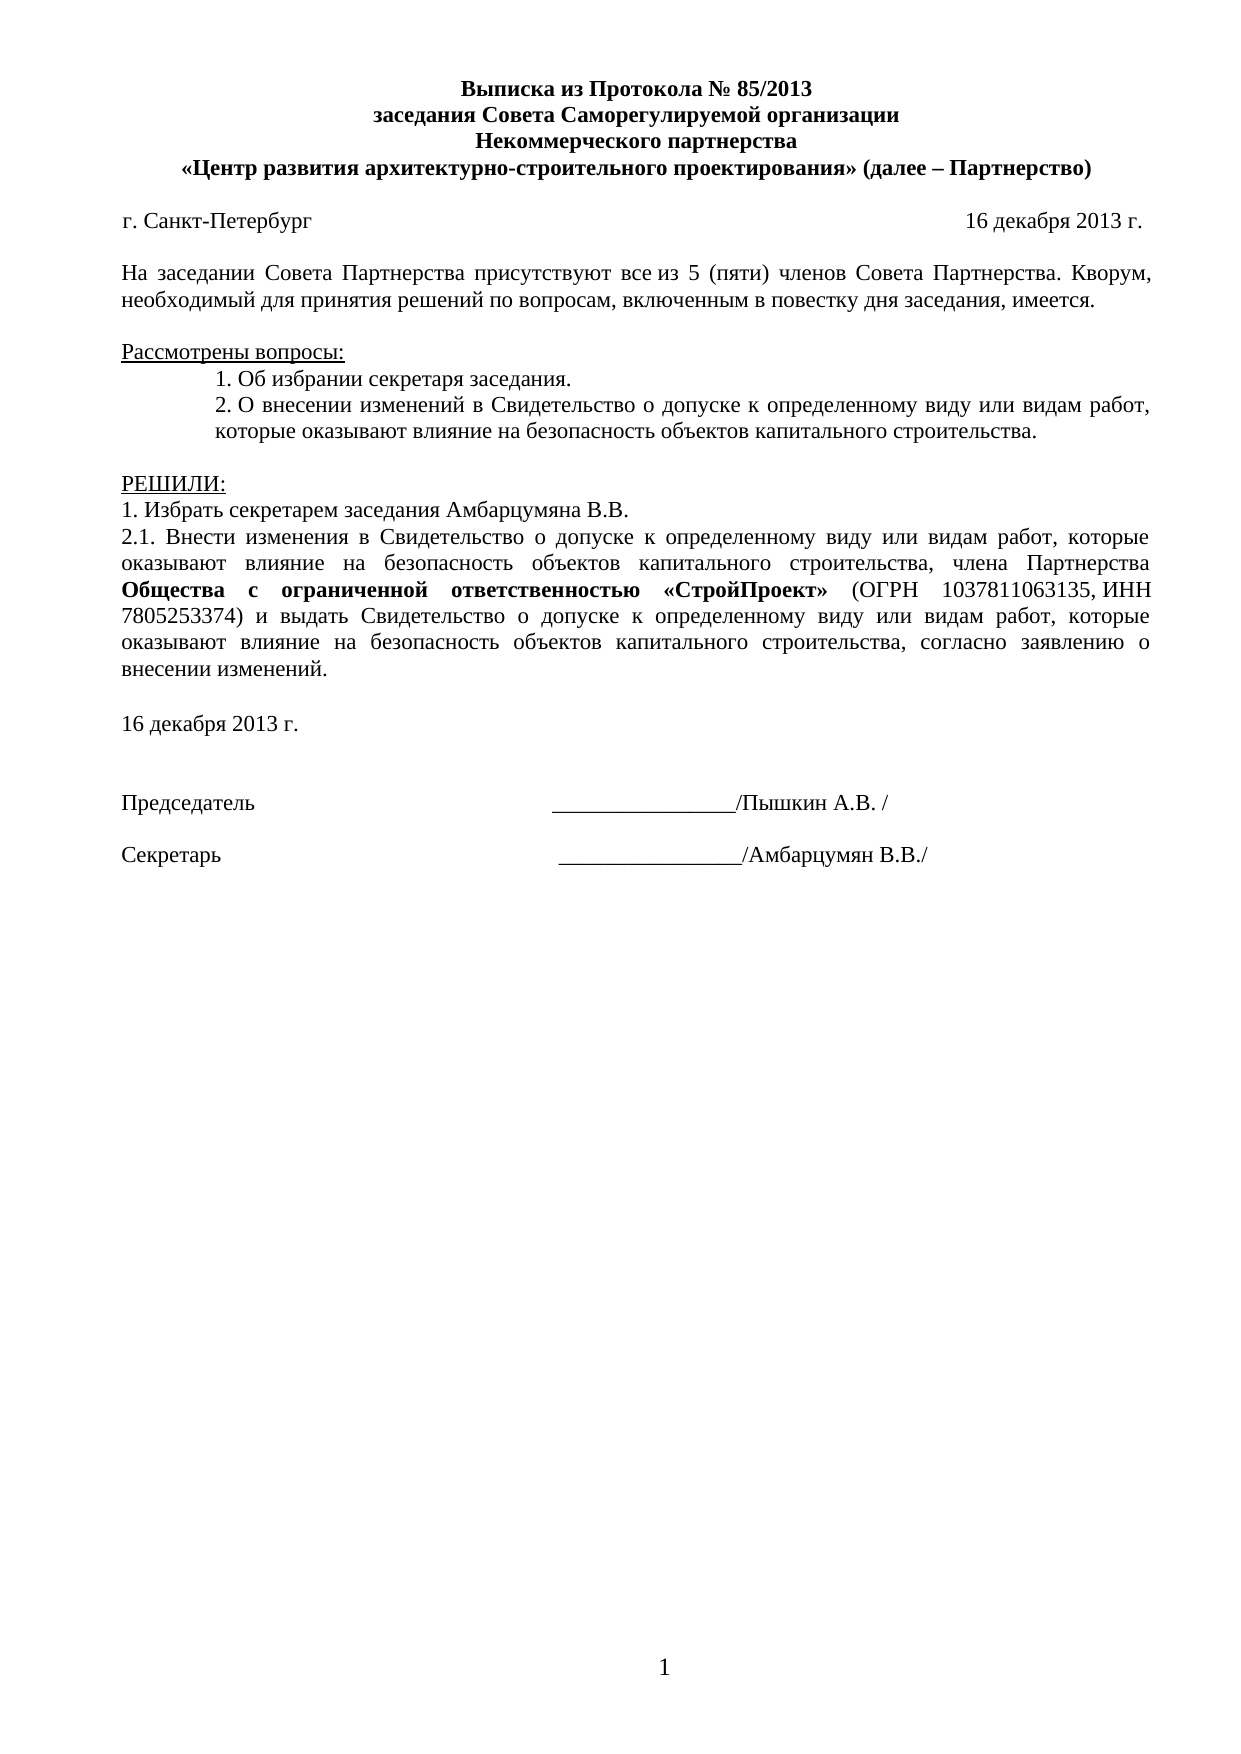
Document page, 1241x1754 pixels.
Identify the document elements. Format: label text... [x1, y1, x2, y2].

text 2.1. Внести изменения в Свидетельство о допуске к определенному виду или видам работ, которые оказывают влияние на безопасность объектов капитального строительства, члена Партнерства Общества с ограниченной ответственностью «СтройПроект» (ОГРН 1037811063135, ИНН 7805253374) и выдать Свидетельство о допуске к определенному виду или видам работ, которые оказывают влияние на безопасность объектов капитального строительства, согласно заявлению о внесении изменений. [121, 523, 1152, 681]
text 1. Избрать секретарем заседания Амбарцумяна В.В. [121, 497, 1152, 523]
text 2. О внесении изменений в Свидетельство о допуске к определенному виду или видам работ, которые оказывают влияние на безопасность объектов капитального строительства. [215, 391, 1152, 444]
text заседания Совета Саморегулируемой организации [121, 101, 1152, 128]
text Рассмотрены вопросы: [121, 338, 1152, 365]
text «Центр развития архитектурно-строительного проектирования» (далее – Партнерство) [121, 154, 1152, 180]
text 1. Об избрании секретаря заседания. [215, 365, 1152, 391]
text На заседании Совета Партнерства присутствуют все из 5 (пяти) членов Совета Партнерства. Кворум, необходимый для принятия решений по вопросам, включенным в повестку дня заседания, имеется. [121, 259, 1152, 312]
text РЕШИЛИ: [121, 470, 1152, 497]
table_header г. Санкт-Петербург [111, 207, 632, 233]
text Секретарь ________________/Амбарцумян В.В./ [121, 842, 1152, 868]
text Председатель ________________/Пышкин А.В. / [121, 789, 1152, 815]
text Выписка из Протокола № 85/2013 [121, 75, 1152, 101]
table_header 16 декабря 2013 г. [633, 207, 1154, 233]
text 16 декабря 2013 г. [121, 710, 1152, 736]
text Некоммерческого партнерства [121, 128, 1152, 154]
